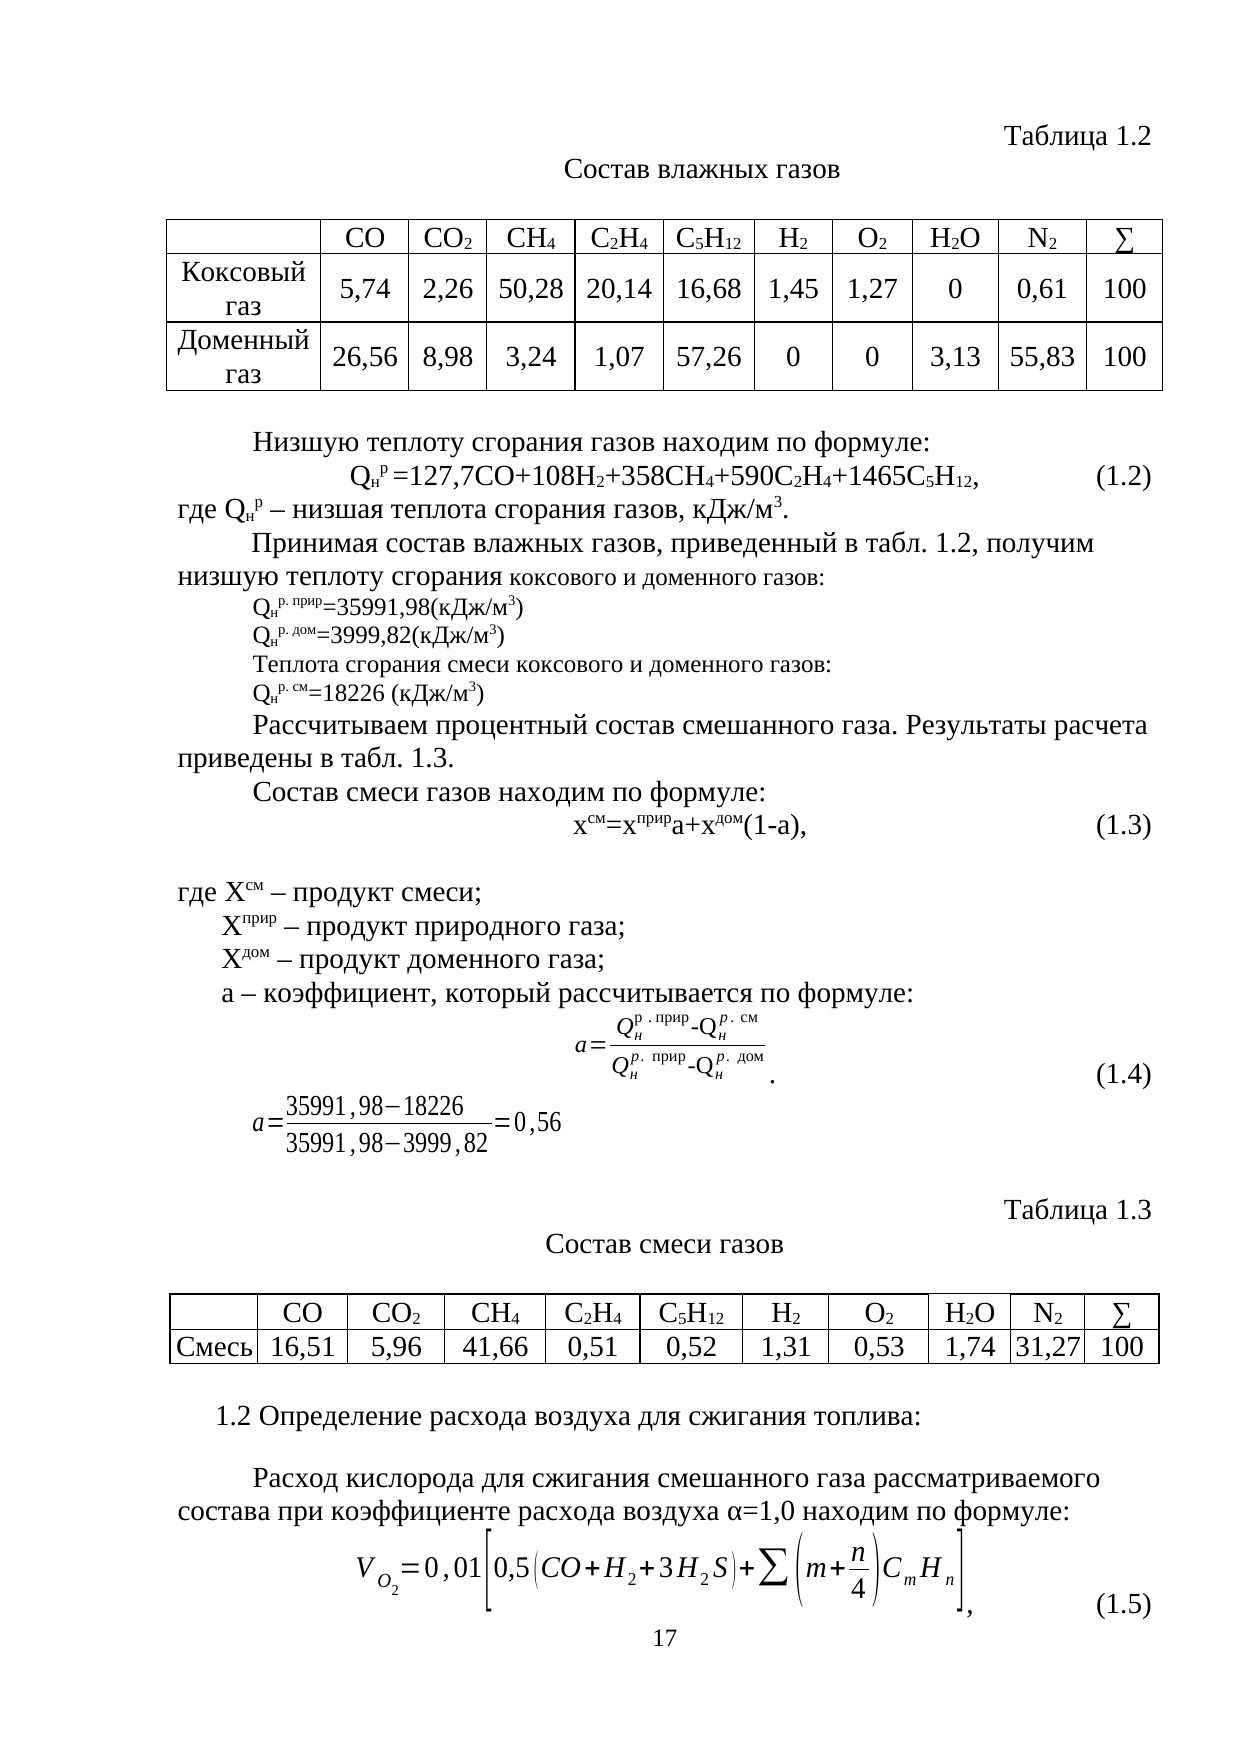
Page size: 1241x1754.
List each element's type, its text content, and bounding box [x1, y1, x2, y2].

table_header C5H12 [664, 220, 754, 253]
table_header CO [321, 220, 408, 253]
table_cell 16,68 [664, 254, 754, 321]
table_cell 5,96 [348, 1330, 444, 1363]
table_header CO2 [409, 220, 486, 253]
table_header H2O [913, 220, 998, 253]
table_cell 31,27 [1011, 1330, 1084, 1363]
table_header O2 [829, 1295, 928, 1328]
text Состав смеси газов находим по формуле: [177, 774, 1152, 807]
text Низшую теплоту сгорания газов находим по формуле: [177, 424, 1152, 458]
table_cell Смесь [171, 1330, 257, 1363]
table_header N2 [1011, 1295, 1084, 1328]
text Состав смеси газов [177, 1226, 1152, 1259]
table_cell 50,28 [487, 254, 574, 321]
table_cell 5,74 [321, 254, 408, 321]
table_cell 57,26 [664, 323, 754, 389]
table_cell 3,13 [913, 323, 998, 389]
table_cell 0 [913, 254, 998, 321]
text а – коэффициент, который рассчитывается по формуле: [177, 975, 1152, 1009]
text Хприр – продукт природного газа; [177, 908, 1152, 942]
table_cell 1,74 [929, 1330, 1010, 1363]
table_cell 0,51 [546, 1330, 639, 1363]
table_header H2 [743, 1295, 828, 1328]
table_cell 26,56 [321, 323, 408, 389]
table_cell Коксовый газ [167, 254, 320, 321]
text Теплота сгорания смеси коксового и доменного газов: [177, 649, 1152, 678]
table_header ∑ [1085, 1295, 1158, 1328]
text хсм=хприра+xдом(1-а), (1.3) [177, 807, 1152, 841]
table_cell 100 [1087, 323, 1162, 389]
table_cell 2,26 [409, 254, 486, 321]
text где Хсм – продукт смеси; [177, 874, 1152, 908]
table_cell 1,07 [576, 323, 663, 389]
table_header ∑ [1087, 220, 1162, 253]
text Состав влажных газов [177, 152, 1152, 185]
table_header [171, 1295, 257, 1328]
table_cell 0,61 [999, 254, 1086, 321]
table_cell 0,53 [829, 1330, 928, 1363]
text Принимая состав влажных газов, приведенный в табл. 1.2, получим низшую теплоту сгорания коксового и доменного газов: [177, 525, 1152, 592]
table_header C5H12 [641, 1295, 742, 1328]
text Qнр. дом=3999,82(кДж/м3) [177, 621, 1152, 649]
table_cell 100 [1085, 1330, 1158, 1363]
table_cell 3,24 [487, 323, 574, 389]
table_cell 0 [755, 323, 832, 389]
table_cell Доменный газ [167, 323, 320, 389]
text , (1.5) [177, 1527, 1152, 1619]
text Расход кислорода для сжигания смешанного газа рассматриваемого состава при коэффициенте расхода воздуха α=1,0 находим по формуле: [177, 1460, 1152, 1527]
table_cell 0 [833, 323, 912, 389]
text Qнр =127,7СО+108Н2+358СН4+590С2Н4+1465C5H12, (1.2) [177, 458, 1152, 491]
text . (1.4) [177, 1009, 1152, 1090]
table_cell 8,98 [409, 323, 486, 389]
table_cell 100 [1087, 254, 1162, 321]
text 1.2 Определение расхода воздуха для сжигания топлива: [177, 1398, 1152, 1431]
table_cell 41,66 [445, 1330, 545, 1363]
table_header H2 [755, 220, 832, 253]
table_cell 16,51 [258, 1330, 347, 1363]
text Таблица 1.2 [177, 118, 1152, 152]
table_cell 1,45 [755, 254, 832, 321]
table_header CO2 [348, 1295, 444, 1328]
table_header O2 [833, 220, 912, 253]
text Рассчитываем процентный состав смешанного газа. Результаты расчета приведены в табл. 1.3. [177, 707, 1152, 774]
table_cell 1,27 [833, 254, 912, 321]
table_header H2O [929, 1294, 1010, 1328]
table_cell 1,31 [743, 1330, 828, 1363]
text Таблица 1.3 [177, 1192, 1152, 1226]
table_header C2H4 [546, 1295, 639, 1328]
table_header [167, 220, 320, 253]
text Qнр. прир=35991,98(кДж/м3) [177, 592, 1152, 621]
table_header CH4 [487, 220, 574, 253]
text Хдом – продукт доменного газа; [177, 942, 1152, 975]
table_header CH4 [445, 1295, 545, 1328]
table_header N2 [999, 220, 1086, 253]
text где Qнр – низшая теплота сгорания газов, кДж/м3. [177, 491, 1152, 525]
table_header CO [258, 1295, 347, 1328]
table_header C2H4 [576, 220, 663, 253]
table_cell 0,52 [641, 1330, 742, 1363]
table_cell 55,83 [999, 323, 1086, 389]
text Qнр. см=18226 (кДж/м3) [177, 678, 1152, 707]
table_cell 20,14 [576, 254, 663, 321]
